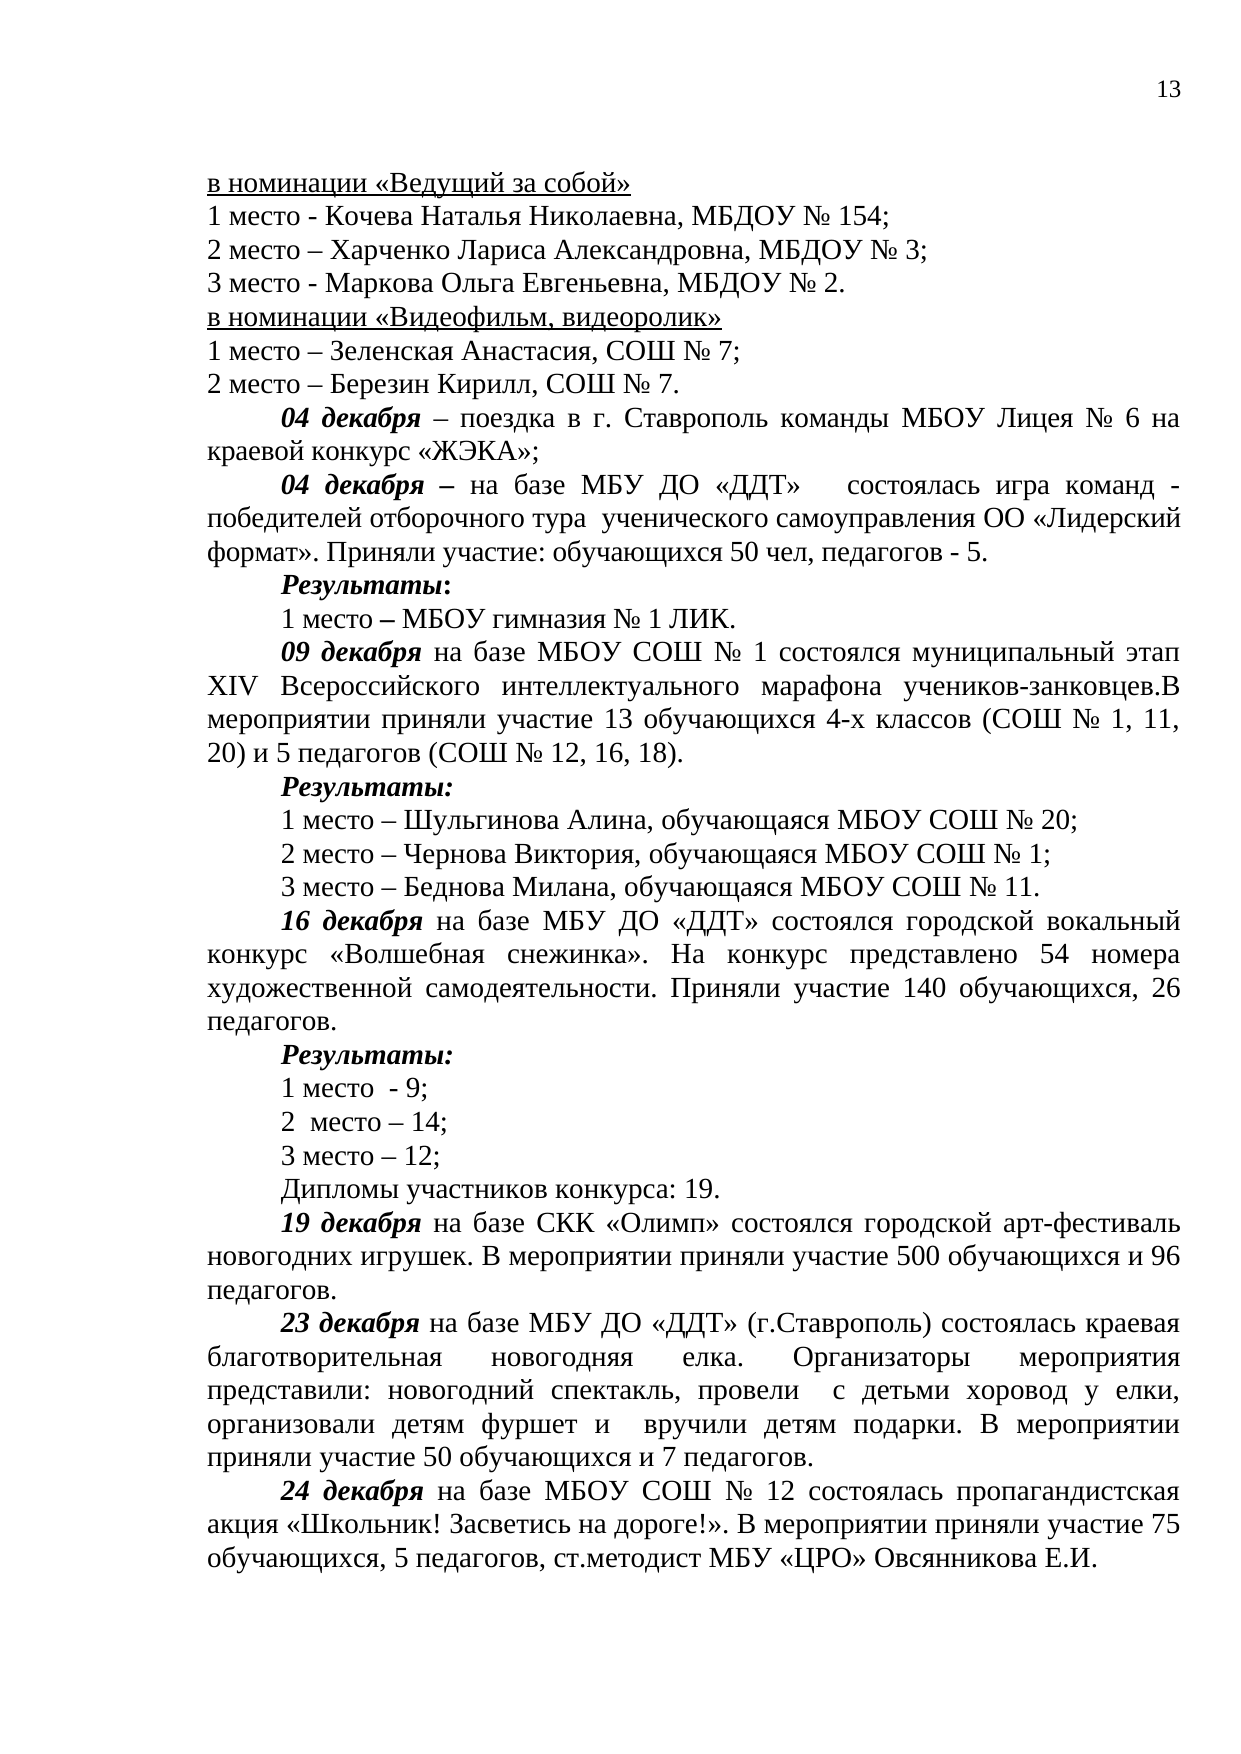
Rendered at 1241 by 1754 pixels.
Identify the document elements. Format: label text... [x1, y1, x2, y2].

list Результаты: [207, 1037, 1181, 1071]
list 23 декабря на базе МБУ ДО «ДДТ» (г.Ставрополь) состоялась краевая благотворительная новогодняя елка. Организаторы мероприятия представили: новогодний спектакль, провели с детьми хоровод у елки, организовали детям фуршет и вручили детям подарки. В мероприятии приняли участие 50 обучающихся и 7 педагогов. [207, 1305, 1181, 1473]
text 04 декабря – на базе МБУ ДО «ДДТ» состоялась игра команд - победителей отборочного тура ученического самоуправления ОО «Лидерский формат». Приняли участие: обучающихся 50 чел, педагогов - 5. [207, 467, 1181, 567]
text 2 место – Чернова Виктория, обучающаяся МБОУ СОШ № 1; [207, 836, 1181, 869]
text 1 место – МБОУ гимназия № 1 ЛИК. [207, 601, 1181, 634]
text Результаты: [207, 769, 1181, 802]
list 16 декабря на базе МБУ ДО «ДДТ» состоялся городской вокальный конкурс «Волшебная снежинка». На конкурс представлено 54 номера художественной самодеятельности. Приняли участие 140 обучающихся, 26 педагогов. [207, 903, 1181, 1037]
text 3 место – Беднова Милана, обучающаяся МБОУ СОШ № 11. [207, 869, 1181, 903]
text 1 место – Зеленская Анастасия, СОШ № 7; [207, 333, 1181, 366]
text 2 место – 14; [207, 1104, 1181, 1138]
text 3 место – 12; [207, 1138, 1181, 1171]
text 1 место – Шульгинова Алина, обучающаяся МБОУ СОШ № 20; [207, 802, 1181, 836]
text 09 декабря на базе МБОУ СОШ № 1 состоялся муниципальный этап XIV Всероссийского интеллектуального марафона учеников-занковцев.В мероприятии приняли участие 13 обучающихся 4-х классов (СОШ № 1, 11, 20) и 5 педагогов (СОШ № 12, 16, 18). [207, 634, 1181, 769]
text 04 декабря – поездка в г. Ставрополь команды МБОУ Лицея № 6 на краевой конкурс «ЖЭКА»; [207, 400, 1181, 467]
text 2 место – Березин Кирилл, СОШ № 7. [207, 366, 1181, 400]
text в номинации «Видеофильм, видеоролик» [207, 299, 1181, 333]
list 19 декабря на базе СКК «Олимп» состоялся городской арт-фестиваль новогодних игрушек. В мероприятии приняли участие 500 обучающихся и 96 педагогов. [207, 1205, 1181, 1305]
text 1 место - Кочева Наталья Николаевна, МБДОУ № 154; [207, 198, 1181, 232]
text Результаты: [207, 567, 1181, 601]
text 3 место - Маркова Ольга Евгеньевна, МБДОУ № 2. [207, 266, 1181, 299]
text 1 место - 9; [207, 1071, 1181, 1104]
list 24 декабря на базе МБОУ СОШ № 12 состоялась пропагандистская акция «Школьник! Засветись на дороге!». В мероприятии приняли участие 75 обучающихся, 5 педагогов, ст.методист МБУ «ЦРО» Овсянникова Е.И. [207, 1473, 1181, 1574]
text Дипломы участников конкурса: 19. [207, 1171, 1181, 1205]
text в номинации «Ведущий за собой» [207, 165, 1181, 198]
text 2 место – Харченко Лариса Александровна, МБДОУ № 3; [207, 232, 1181, 266]
